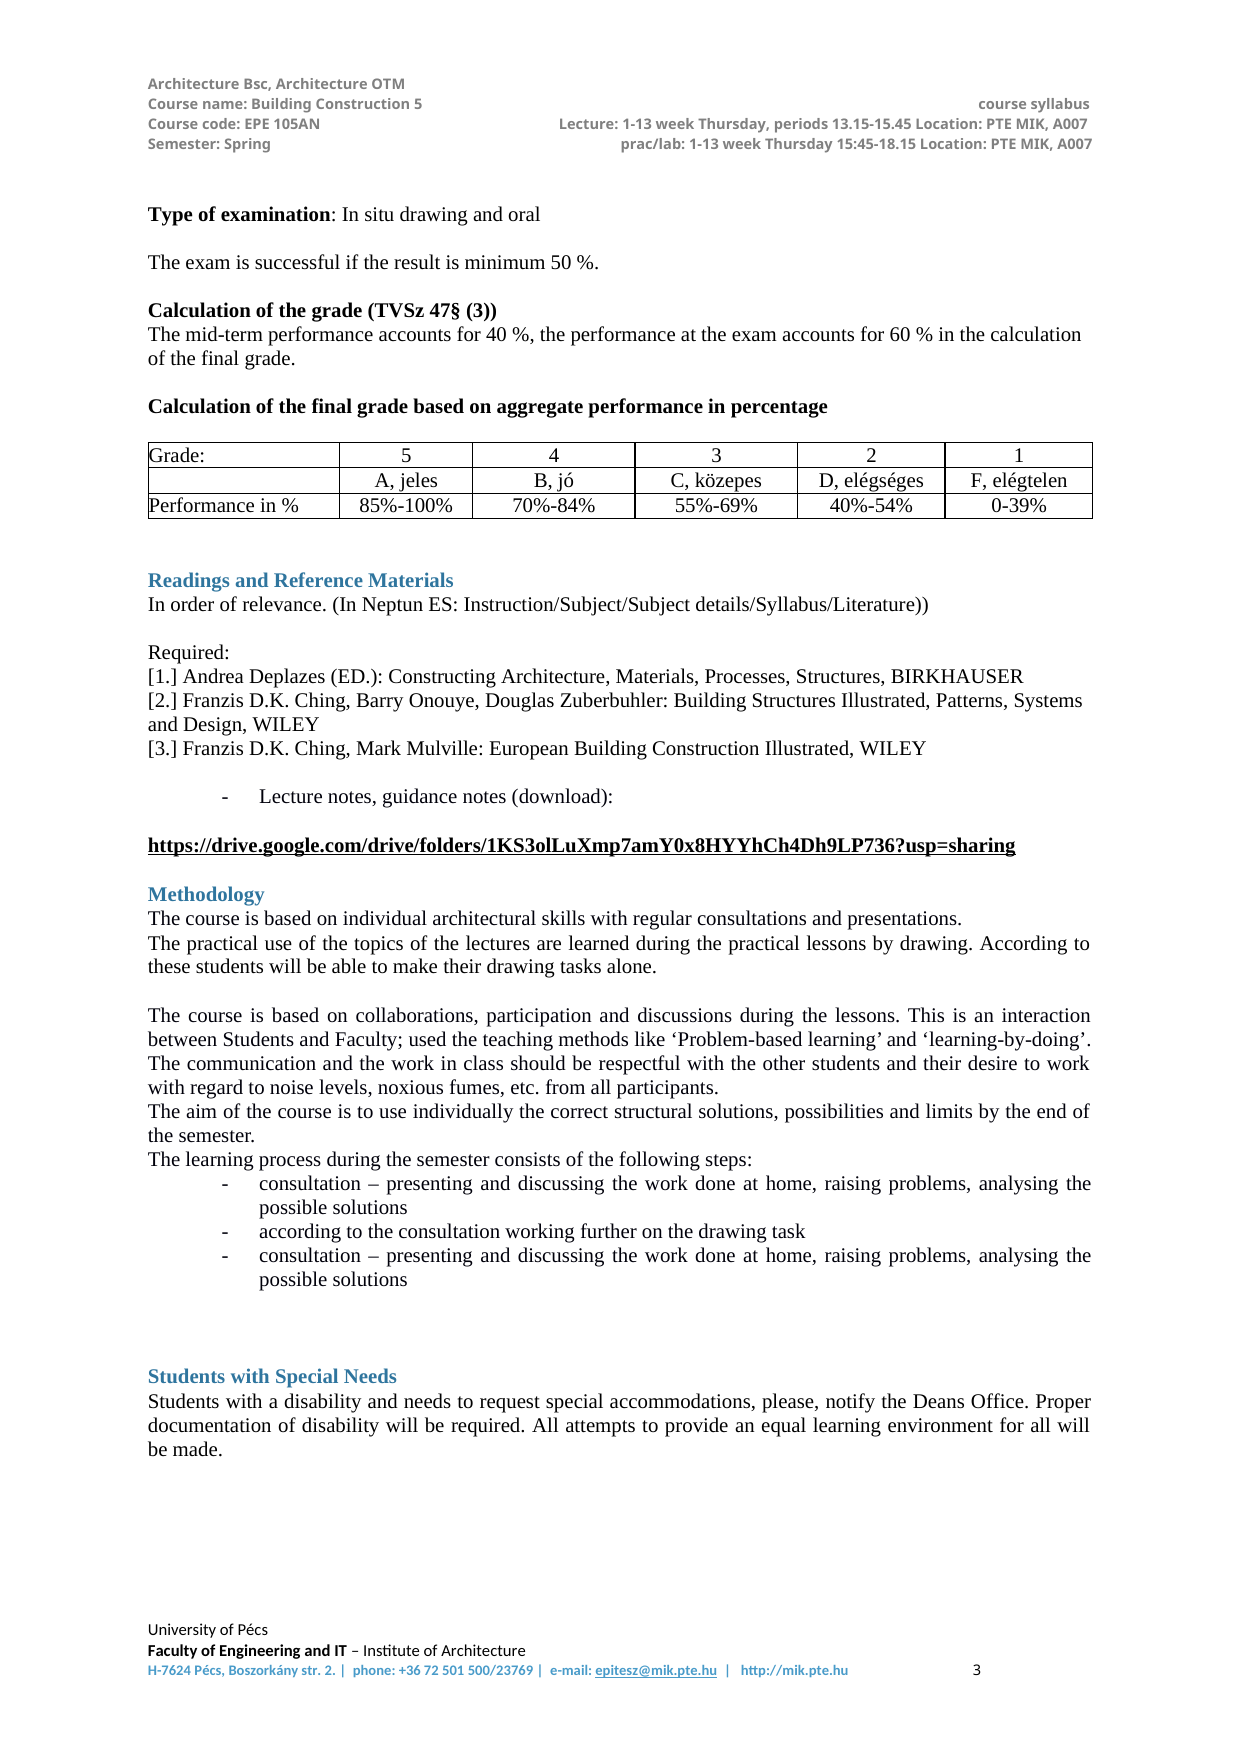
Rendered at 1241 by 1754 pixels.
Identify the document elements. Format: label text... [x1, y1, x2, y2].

table_cell 0-39% [946, 494, 1092, 517]
text The learning process during the semester consists of the following steps: [148, 1147, 1092, 1171]
list consultation – presenting and discussing the work done at home, raising problems, analysing the possible solutions [221, 1171, 1092, 1219]
table_cell 40%-54% [798, 494, 944, 517]
text [1.] Andrea Deplazes (ED.): Constructing Architecture, Materials, Processes, Structures, BIRKHAUSER [148, 664, 1092, 688]
text Calculation of the final grade based on aggregate performance in percentage [148, 394, 1092, 418]
text The practical use of the topics of the lectures are learned during the practical lessons by drawing. According to these students will be able to make their drawing tasks alone. [148, 930, 1092, 978]
subtitle https://drive.google.com/drive/folders/1KS3olLuXmp7amY0x8HYYhCh4Dh9LP736?usp=sharing [148, 833, 1092, 857]
list Lecture notes, guidance notes (download): [221, 784, 1092, 808]
list according to the consultation working further on the drawing task [221, 1219, 1092, 1243]
text The course is based on collaborations, participation and discussions during the lessons. This is an interaction between Students and Faculty; used the teaching methods like ‘Problem-based learning’ and ‘learning-by-doing’. The communication and the work in class should be respectful with the other students and their desire to work with regard to noise levels, noxious fumes, etc. from all participants. [148, 1003, 1092, 1099]
table_cell 70%-84% [473, 494, 634, 517]
table_header 4 [473, 443, 634, 467]
table_header 1 [946, 443, 1092, 467]
table_cell 55%-69% [636, 494, 797, 517]
subtitle Methodology [148, 882, 1092, 906]
text The exam is successful if the result is minimum 50 %. [148, 250, 1092, 274]
text The aim of the course is to use individually the correct structural solutions, possibilities and limits by the end of the semester. [148, 1099, 1092, 1147]
text In order of relevance. (In Neptun ES: Instruction/Subject/Subject details/Syllabus/Literature)) [148, 592, 1092, 616]
text Required: [148, 640, 1092, 664]
table_cell F, elégtelen [946, 468, 1092, 492]
text Calculation of the grade (TVSz 47§ (3)) [148, 298, 1092, 322]
text [2.] Franzis D.K. Ching, Barry Onouye, Douglas Zuberbuhler: Building Structures Illustrated, Patterns, Systems and Design, WILEY [148, 688, 1092, 736]
table_cell A, jeles [340, 468, 472, 492]
table_cell D, elégséges [798, 468, 944, 492]
text [3.] Franzis D.K. Ching, Mark Mulville: European Building Construction Illustrated, WILEY [148, 736, 1092, 760]
table_cell 85%-100% [340, 494, 472, 517]
subtitle Readings and Reference Materials [148, 568, 1092, 592]
list consultation – presenting and discussing the work done at home, raising problems, analysing the possible solutions [221, 1243, 1092, 1291]
subtitle Students with Special Needs [148, 1364, 1092, 1388]
table_cell B, jó [473, 468, 634, 492]
table_header Grade: [149, 443, 339, 467]
table_cell [149, 468, 339, 492]
table_header 2 [798, 443, 944, 467]
text Students with a disability and needs to request special accommodations, please, notify the Deans Office. Proper documentation of disability will be required. All attempts to provide an equal learning environment for all will be made. [148, 1388, 1092, 1461]
text The course is based on individual architectural skills with regular consultations and presentations. [148, 906, 1092, 930]
table_header 3 [636, 443, 797, 467]
table_header 5 [340, 443, 472, 467]
table_cell C, közepes [636, 468, 797, 492]
text The mid-term performance accounts for 40 %, the performance at the exam accounts for 60 % in the calculation of the final grade. [148, 322, 1092, 370]
text Type of examination: In situ drawing and oral [148, 202, 1092, 226]
table_cell Performance in % [149, 494, 339, 517]
